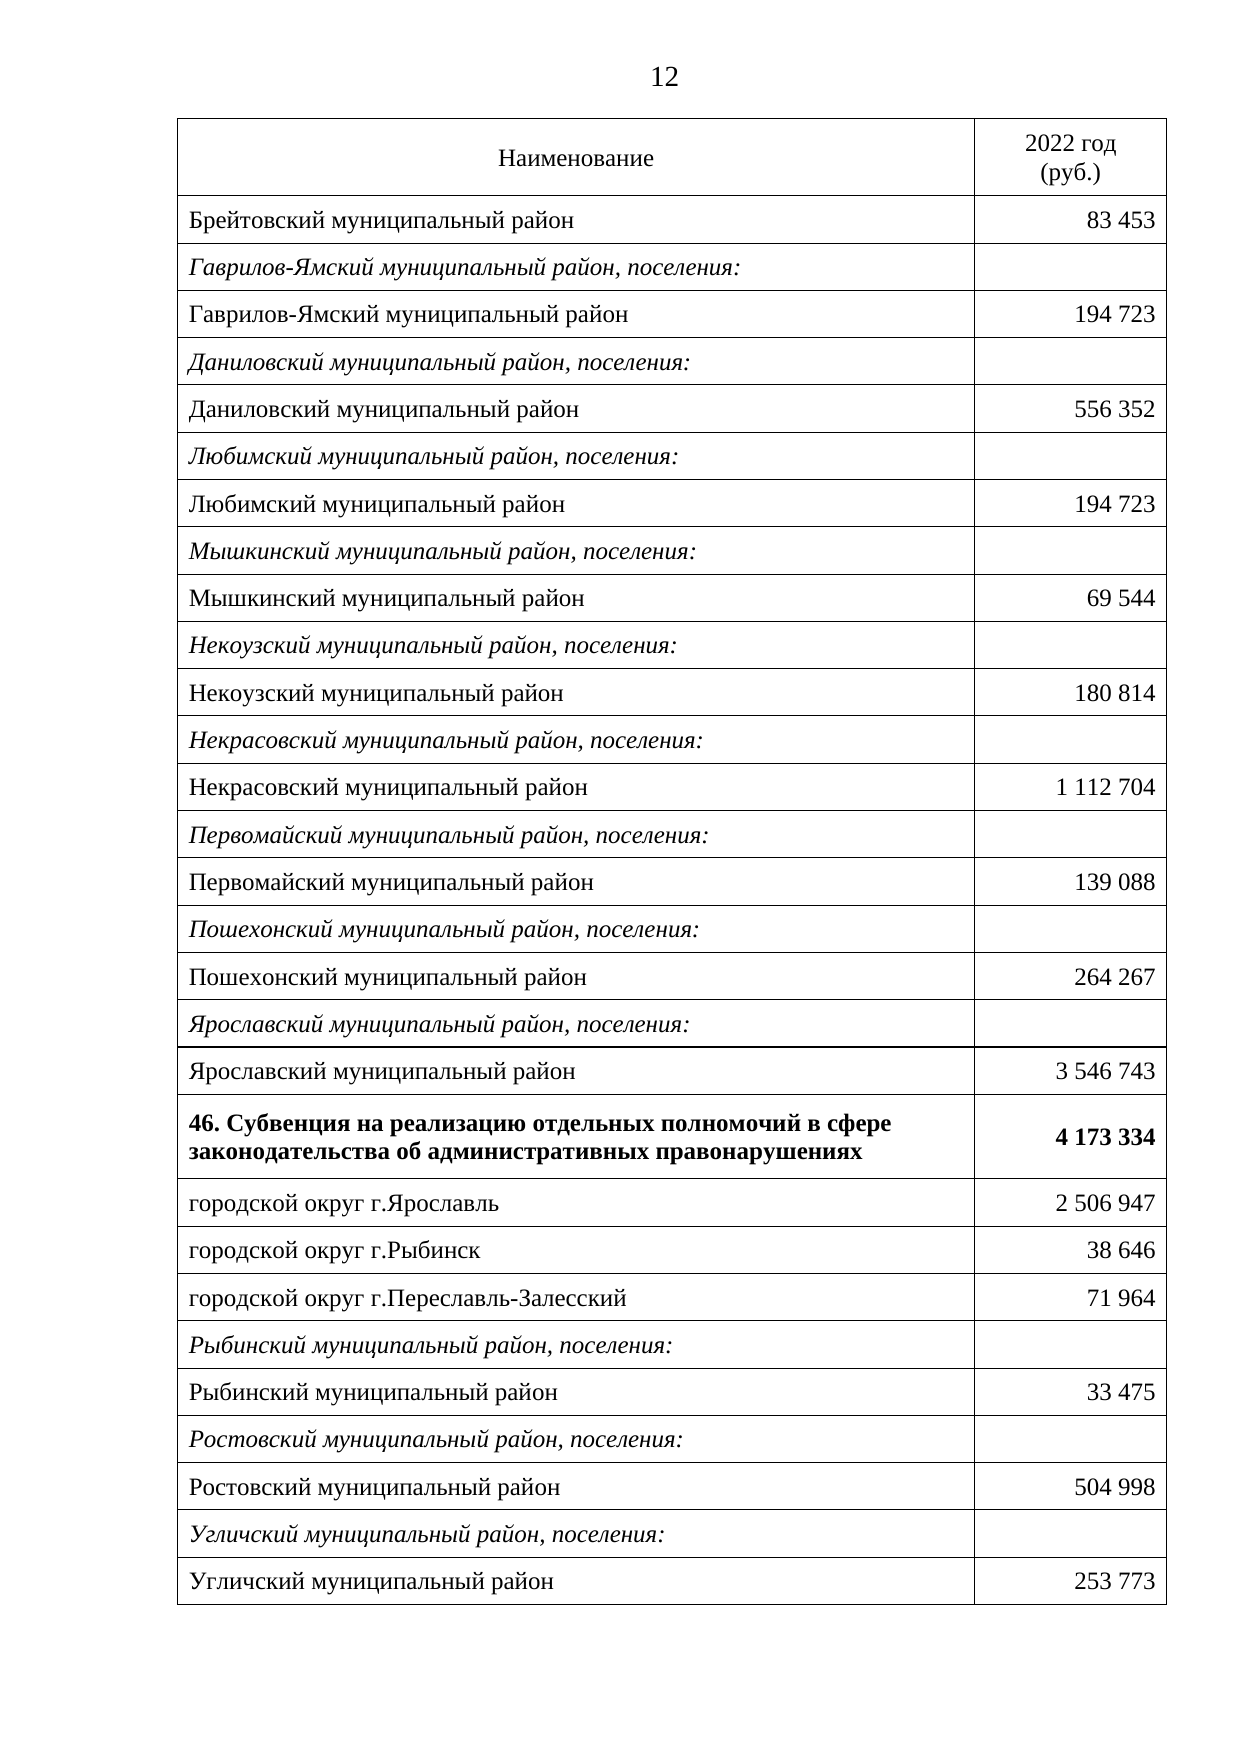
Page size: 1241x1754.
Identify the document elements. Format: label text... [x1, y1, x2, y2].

table_cell городской округ г.Рыбинск [178, 1227, 974, 1273]
table_cell Некрасовский муниципальный район, поселения: [178, 716, 974, 763]
table_cell Пошехонский муниципальный район, поселения: [178, 906, 974, 952]
table_cell Даниловский муниципальный район [178, 385, 974, 432]
table_cell 69 544 [975, 575, 1166, 621]
table_cell Угличский муниципальный район, поселения: [178, 1510, 974, 1557]
table_cell Любимский муниципальный район [178, 480, 974, 526]
table_cell Ростовский муниципальный район, поселения: [178, 1416, 974, 1462]
table_cell Мышкинский муниципальный район [178, 575, 974, 621]
table_cell Рыбинский муниципальный район, поселения: [178, 1321, 974, 1367]
table_cell Даниловский муниципальный район, поселения: [178, 338, 974, 384]
table_cell 46. Субвенция на реализацию отдельных полномочий в сфере законодательства об административных правонарушениях [178, 1095, 974, 1178]
table_cell 1 112 704 [975, 764, 1166, 810]
table_cell Гаврилов-Ямский муниципальный район, поселения: [178, 244, 974, 290]
table_cell Некрасовский муниципальный район [178, 764, 974, 810]
table_cell 83 453 [975, 196, 1166, 242]
table_cell [975, 906, 1166, 952]
table_cell [975, 338, 1166, 384]
table_cell [975, 716, 1166, 763]
table_cell 71 964 [975, 1274, 1166, 1320]
table_cell [975, 1510, 1166, 1557]
table_cell [975, 1321, 1166, 1367]
table_cell 4 173 334 [975, 1095, 1166, 1178]
table_cell [975, 622, 1166, 668]
table_cell 504 998 [975, 1463, 1166, 1509]
table_cell [975, 811, 1166, 857]
table_cell 556 352 [975, 385, 1166, 432]
table_header Наименование [178, 119, 974, 195]
table_cell Гаврилов-Ямский муниципальный район [178, 291, 974, 337]
table_cell 253 773 [975, 1558, 1166, 1604]
table_cell 194 723 [975, 291, 1166, 337]
table_cell Первомайский муниципальный район, поселения: [178, 811, 974, 857]
table_cell 139 088 [975, 858, 1166, 904]
table_cell городской округ г.Ярославль [178, 1179, 974, 1226]
table_cell Мышкинский муниципальный район, поселения: [178, 527, 974, 573]
table_cell [975, 1000, 1166, 1046]
table_cell 2 506 947 [975, 1179, 1166, 1226]
table_cell Ростовский муниципальный район [178, 1463, 974, 1509]
table_cell 3 546 743 [975, 1048, 1166, 1094]
table_cell Некоузский муниципальный район, поселения: [178, 622, 974, 668]
table_cell Первомайский муниципальный район [178, 858, 974, 904]
table_cell Некоузский муниципальный район [178, 669, 974, 715]
table_cell [975, 1416, 1166, 1462]
table_cell Ярославский муниципальный район, поселения: [178, 1000, 974, 1046]
table_cell Угличский муниципальный район [178, 1558, 974, 1604]
table_cell 180 814 [975, 669, 1166, 715]
table_cell 194 723 [975, 480, 1166, 526]
table_cell [975, 433, 1166, 479]
table_cell 33 475 [975, 1369, 1166, 1415]
table_cell Ярославский муниципальный район [178, 1048, 974, 1094]
table_cell 38 646 [975, 1227, 1166, 1273]
table_cell [975, 527, 1166, 573]
table_cell 264 267 [975, 953, 1166, 999]
table_cell городской округ г.Переславль-Залесский [178, 1274, 974, 1320]
table_header 2022 год (руб.) [975, 119, 1166, 195]
table_cell Любимский муниципальный район, поселения: [178, 433, 974, 479]
table_cell Рыбинский муниципальный район [178, 1369, 974, 1415]
table_cell [975, 244, 1166, 290]
table_cell Пошехонский муниципальный район [178, 953, 974, 999]
table_cell Брейтовский муниципальный район [178, 196, 974, 242]
